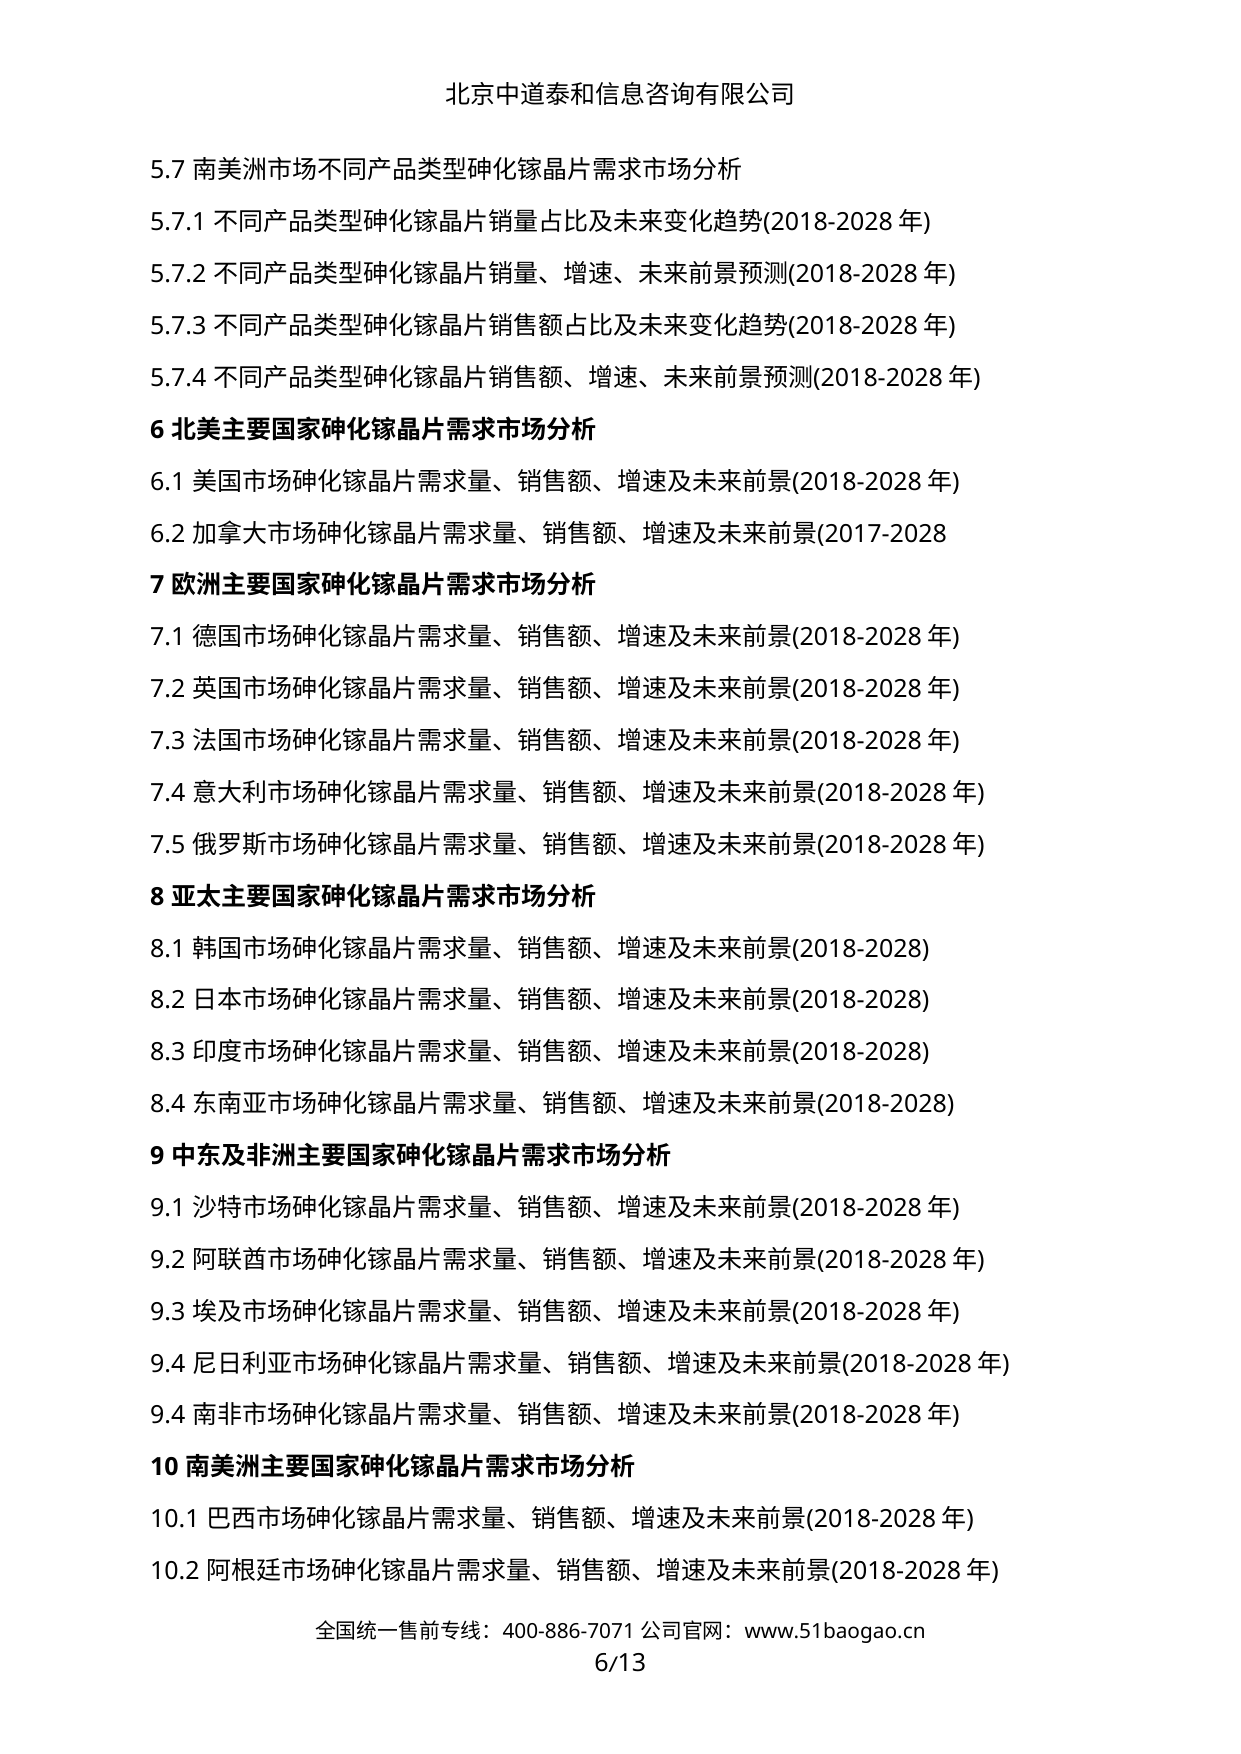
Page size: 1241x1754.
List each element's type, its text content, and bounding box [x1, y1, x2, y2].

text 8.1 韩国市场砷化镓晶片需求量、销售额、增速及未来前景(2018-2028) [150, 928, 1090, 964]
text 8 亚太主要国家砷化镓晶片需求市场分析 [150, 876, 1090, 912]
text 8.4 东南亚市场砷化镓晶片需求量、销售额、增速及未来前景(2018-2028) [150, 1084, 1090, 1120]
text 6.1 美国市场砷化镓晶片需求量、销售额、增速及未来前景(2018-2028年) [150, 461, 1090, 497]
text 7 欧洲主要国家砷化镓晶片需求市场分析 [150, 565, 1090, 601]
text 10.1 巴西市场砷化镓晶片需求量、销售额、增速及未来前景(2018-2028年) [150, 1499, 1090, 1535]
text 5.7.1 不同产品类型砷化镓晶片销量占比及未来变化趋势(2018-2028年) [150, 202, 1090, 238]
text 10.2 阿根廷市场砷化镓晶片需求量、销售额、增速及未来前景(2018-2028年) [150, 1551, 1090, 1587]
text 6.2 加拿大市场砷化镓晶片需求量、销售额、增速及未来前景(2017-2028 [150, 513, 1090, 549]
text 9.1 沙特市场砷化镓晶片需求量、销售额、增速及未来前景(2018-2028年) [150, 1187, 1090, 1224]
text 9 中东及非洲主要国家砷化镓晶片需求市场分析 [150, 1136, 1090, 1172]
text 7.4 意大利市场砷化镓晶片需求量、销售额、增速及未来前景(2018-2028年) [150, 772, 1090, 809]
text 7.5 俄罗斯市场砷化镓晶片需求量、销售额、增速及未来前景(2018-2028年) [150, 824, 1090, 861]
text 5.7 南美洲市场不同产品类型砷化镓晶片需求市场分析 [150, 150, 1090, 186]
text 5.7.4 不同产品类型砷化镓晶片销售额、增速、未来前景预测(2018-2028年) [150, 357, 1090, 394]
text 7.3 法国市场砷化镓晶片需求量、销售额、增速及未来前景(2018-2028年) [150, 721, 1090, 757]
text 9.3 埃及市场砷化镓晶片需求量、销售额、增速及未来前景(2018-2028年) [150, 1291, 1090, 1327]
text 8.2 日本市场砷化镓晶片需求量、销售额、增速及未来前景(2018-2028) [150, 980, 1090, 1016]
text 7.1 德国市场砷化镓晶片需求量、销售额、增速及未来前景(2018-2028年) [150, 617, 1090, 653]
text 5.7.2 不同产品类型砷化镓晶片销量、增速、未来前景预测(2018-2028年) [150, 254, 1090, 290]
text 9.2 阿联酋市场砷化镓晶片需求量、销售额、增速及未来前景(2018-2028年) [150, 1239, 1090, 1276]
text 8.3 印度市场砷化镓晶片需求量、销售额、增速及未来前景(2018-2028) [150, 1032, 1090, 1068]
text 10 南美洲主要国家砷化镓晶片需求市场分析 [150, 1447, 1090, 1483]
text 5.7.3 不同产品类型砷化镓晶片销售额占比及未来变化趋势(2018-2028年) [150, 306, 1090, 342]
text 7.2 英国市场砷化镓晶片需求量、销售额、增速及未来前景(2018-2028年) [150, 669, 1090, 705]
text 6 北美主要国家砷化镓晶片需求市场分析 [150, 409, 1090, 446]
text 9.4 南非市场砷化镓晶片需求量、销售额、增速及未来前景(2018-2028年) [150, 1395, 1090, 1431]
text 9.4 尼日利亚市场砷化镓晶片需求量、销售额、增速及未来前景(2018-2028年) [150, 1343, 1090, 1379]
